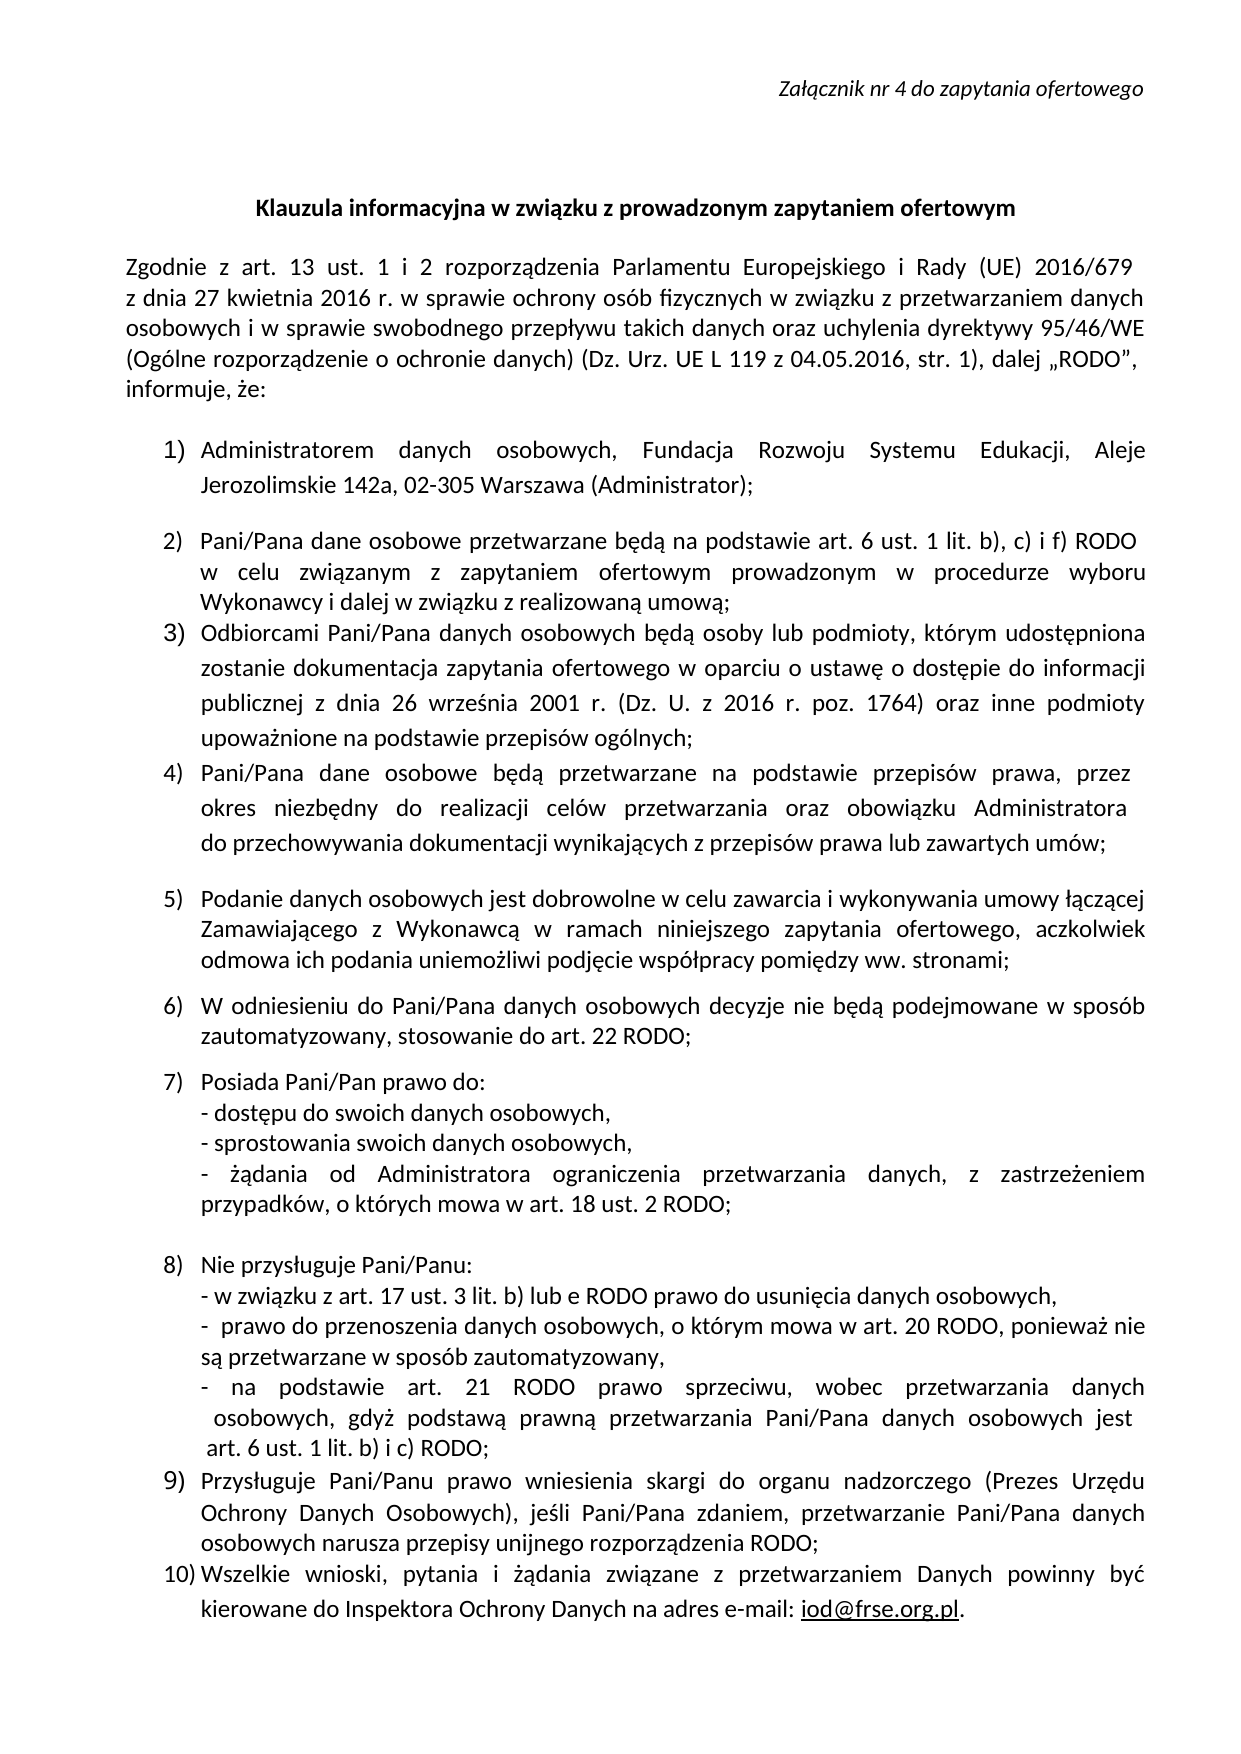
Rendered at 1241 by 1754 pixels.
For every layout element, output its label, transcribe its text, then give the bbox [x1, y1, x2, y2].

list Posiada Pani/Pan prawo do: [163, 1066, 1146, 1097]
list Wszelkie wnioski, pytania i żądania związane z przetwarzaniem Danych powinny być kierowane do Inspektora Ochrony Danych na adres e-mail: iod@frse.org.pl. [163, 1558, 1146, 1624]
list - żądania od Administratora ograniczenia przetwarzania danych, z zastrzeżeniem przypadków, o których mowa w art. 18 ust. 2 RODO; [201, 1158, 1146, 1219]
list Pani/Pana dane osobowe będą przetwarzane na podstawie przepisów prawa, przez okres niezbędny do realizacji celów przetwarzania oraz obowiązku Administratora do przechowywania dokumentacji wynikających z przepisów prawa lub zawartych umów; [163, 757, 1146, 857]
text Zgodnie z art. 13 ust. 1 i 2 rozporządzenia Parlamentu Europejskiego i Rady (UE) 2016/679 z dnia 27 kwietnia 2016 r. w sprawie ochrony osób fizycznych w związku z przetwarzaniem danych osobowych i w sprawie swobodnego przepływu takich danych oraz uchylenia dyrektywy 95/46/WE (Ogólne rozporządzenie o ochronie danych) (Dz. Urz. UE L 119 z 04.05.2016, str. 1), dalej „RODO”, informuje, że: [126, 251, 1146, 404]
list - sprostowania swoich danych osobowych, [201, 1127, 1146, 1158]
list Pani/Pana dane osobowe przetwarzane będą na podstawie art. 6 ust. 1 lit. b), c) i f) RODO w celu związanym z zapytaniem ofertowym prowadzonym w procedurze wyboru Wykonawcy i dalej w związku z realizowaną umową; [163, 525, 1146, 617]
list W odniesieniu do Pani/Pana danych osobowych decyzje nie będą podejmowane w sposób zautomatyzowany, stosowanie do art. 22 RODO; [163, 990, 1146, 1051]
list Podanie danych osobowych jest dobrowolne w celu zawarcia i wykonywania umowy łączącej Zamawiającego z Wykonawcą w ramach niniejszego zapytania ofertowego, aczkolwiek odmowa ich podania uniemożliwi podjęcie współpracy pomiędzy ww. stronami; [163, 883, 1146, 974]
list - w związku z art. 17 ust. 3 lit. b) lub e RODO prawo do usunięcia danych osobowych, [201, 1280, 1146, 1310]
list Przysługuje Pani/Panu prawo wniesienia skargi do organu nadzorczego (Prezes Urzędu Ochrony Danych Osobowych), jeśli Pani/Pana zdaniem, przetwarzanie Pani/Pana danych osobowych narusza przepisy unijnego rozporządzenia RODO; [163, 1463, 1146, 1558]
text Klauzula informacyjna w związku z prowadzonym zapytaniem ofertowym [126, 192, 1146, 223]
list Administratorem danych osobowych, Fundacja Rozwoju Systemu Edukacji, Aleje Jerozolimskie 142a, 02-305 Warszawa (Administrator); [163, 434, 1146, 500]
list - na podstawie art. 21 RODO prawo sprzeciwu, wobec przetwarzania danych osobowych, gdyż podstawą prawną przetwarzania Pani/Pana danych osobowych jest art. 6 ust. 1 lit. b) i c) RODO; [201, 1371, 1146, 1463]
list - prawo do przenoszenia danych osobowych, o którym mowa w art. 20 RODO, ponieważ nie są przetwarzane w sposób zautomatyzowany, [201, 1310, 1146, 1371]
list Odbiorcami Pani/Pana danych osobowych będą osoby lub podmioty, którym udostępniona zostanie dokumentacja zapytania ofertowego w oparciu o ustawę o dostępie do informacji publicznej z dnia 26 września 2001 r. (Dz. U. z 2016 r. poz. 1764) oraz inne podmioty upoważnione na podstawie przepisów ogólnych; [163, 617, 1146, 752]
list - dostępu do swoich danych osobowych, [201, 1097, 1146, 1127]
list Nie przysługuje Pani/Panu: [163, 1249, 1146, 1280]
